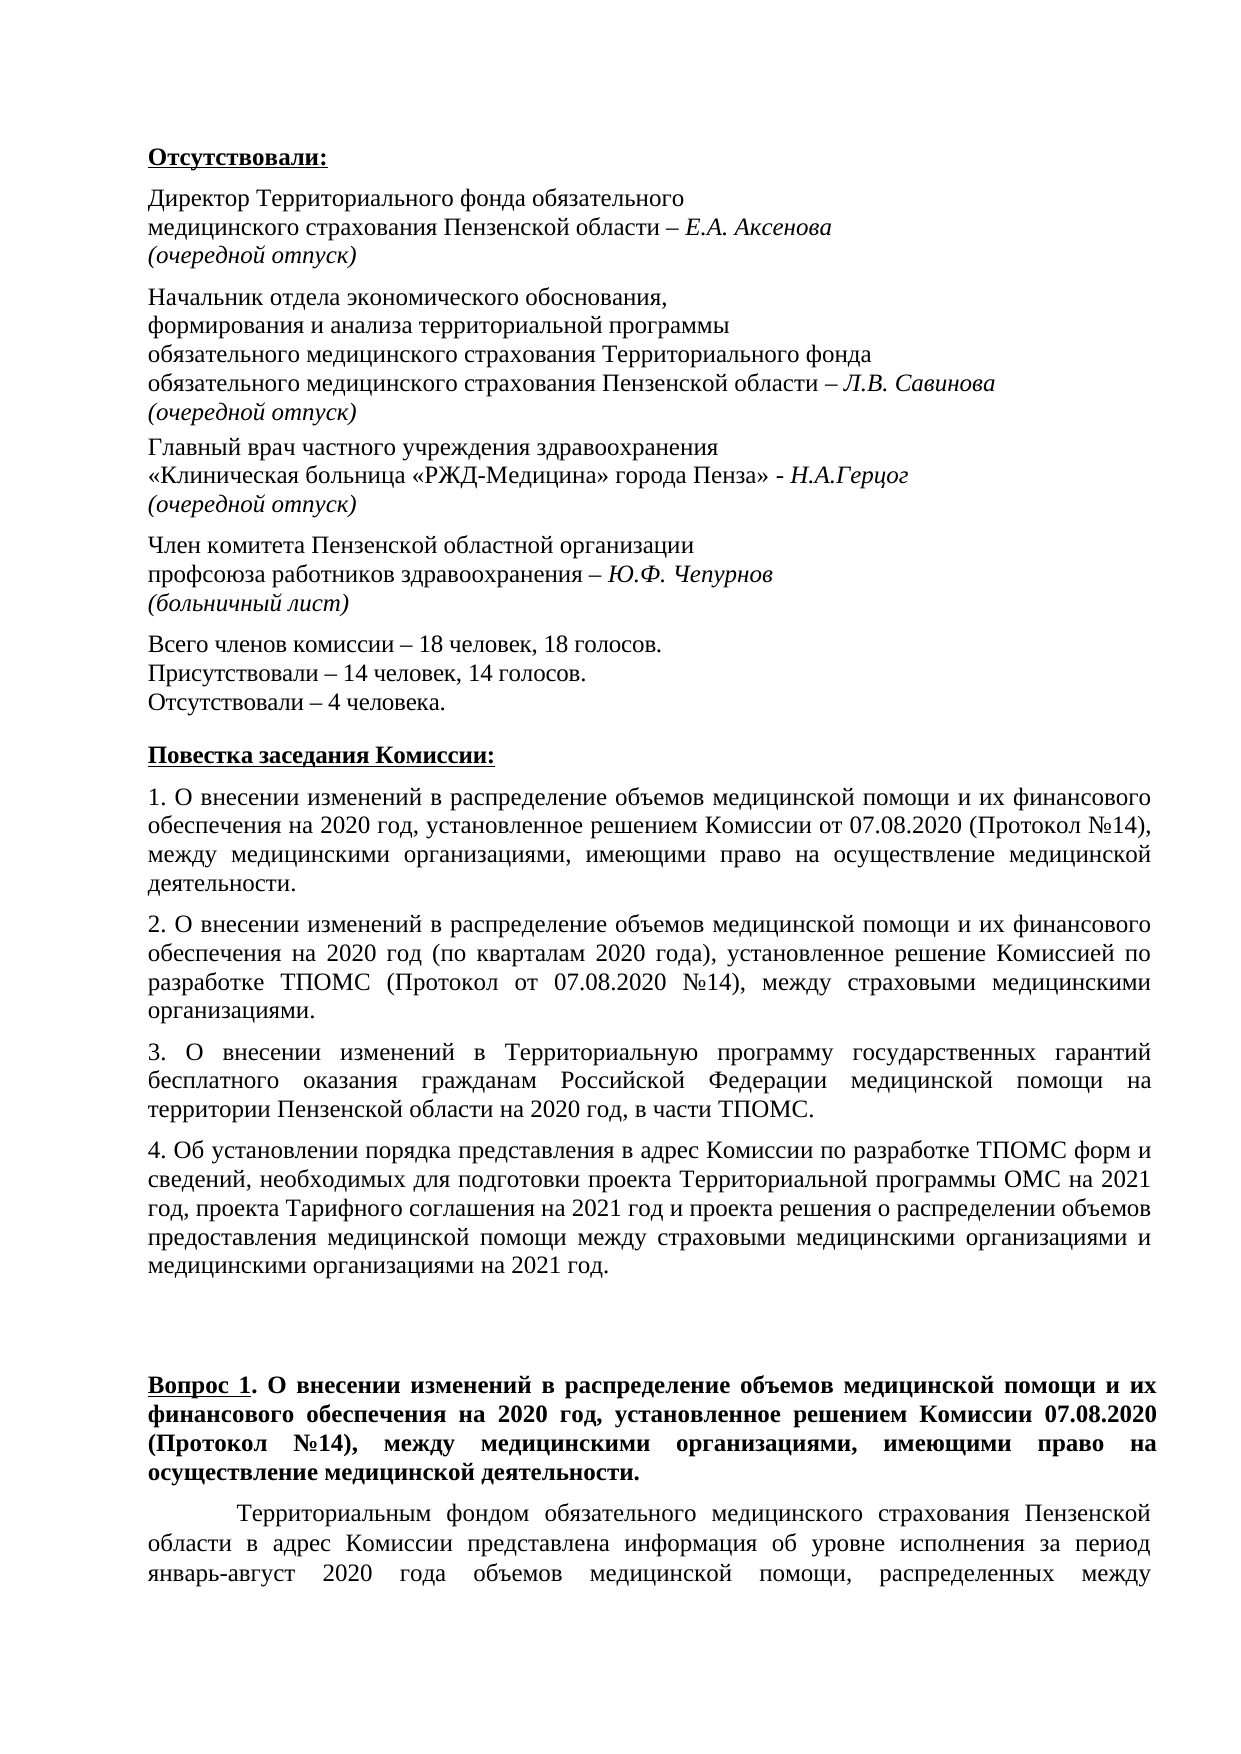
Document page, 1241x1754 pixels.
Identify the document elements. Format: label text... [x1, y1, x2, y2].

text Присутствовали – 14 человек, 14 голосов. [148, 658, 1152, 687]
text «Клиническая больница «РЖД-Медицина» города Пенза» - Н.А.Герцог [148, 461, 1152, 489]
text (очередной отпуск) [148, 397, 1152, 426]
text Главный врач частного учреждения здравоохранения [148, 432, 1152, 461]
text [148, 1498, 1152, 1587]
text обязательного медицинского страхования Территориального фонда [148, 339, 1152, 368]
text 3. О внесении изменений в Территориальную программу государственных гарантий бесплатного оказания гражданам Российской Федерации медицинской помощи на территории Пензенской области на 2020 год, в части ТПОМС. [148, 1037, 1152, 1123]
text формирования и анализа территориальной программы [148, 311, 1152, 339]
text Всего членов комиссии – 18 человек, 18 голосов. [148, 629, 1152, 658]
text медицинского страхования Пензенской области – Е.А. Аксенова [148, 212, 1152, 241]
text (очередной отпуск) [148, 241, 1152, 269]
text обязательного медицинского страхования Пензенской области – Л.В. Савинова [148, 368, 1152, 397]
list Вопрос 1. О внесении изменений в распределение объемов медицинской помощи и их финансового обеспечения на 2020 год, установленное решением Комиссии 07.08.2020 (Протокол №14), между медицинскими организациями, имеющими право на осуществление медицинской деятельности. [148, 1371, 1157, 1486]
text (больничный лист) [148, 588, 1152, 617]
text (очередной отпуск) [148, 489, 1152, 518]
text Член комитета Пензенской областной организации [148, 531, 1152, 559]
text Отсутствовали: [148, 142, 1152, 171]
text 1. О внесении изменений в распределение объемов медицинской помощи и их финансового обеспечения на 2020 год, установленное решением Комиссии от 07.08.2020 (Протокол №14), между медицинскими организациями, имеющими право на осуществление медицинской деятельности. [148, 782, 1152, 897]
text 4. Об установлении порядка представления в адрес Комиссии по разработке ТПОМС форм и сведений, необходимых для подготовки проекта Территориальной программы ОМС на 2021 год, проекта Тарифного соглашения на 2021 год и проекта решения о распределении объемов предоставления медицинской помощи между страховыми медицинскими организациями и медицинскими организациями на 2021 год. [148, 1136, 1152, 1279]
text Отсутствовали – 4 человека. [148, 687, 1152, 716]
text профсоюза работников здравоохранения – Ю.Ф. Чепурнов [148, 559, 1152, 588]
text Директор Территориального фонда обязательного [148, 183, 1152, 212]
text Начальник отдела экономического обоснования, [148, 282, 1152, 311]
text 2. О внесении изменений в распределение объемов медицинской помощи и их финансового обеспечения на 2020 год (по кварталам 2020 года), установленное решение Комиссией по разработке ТПОМС (Протокол от 07.08.2020 №14), между страховыми медицинскими организациями. [148, 909, 1152, 1024]
text Повестка заседания Комиссии: [148, 741, 1152, 769]
